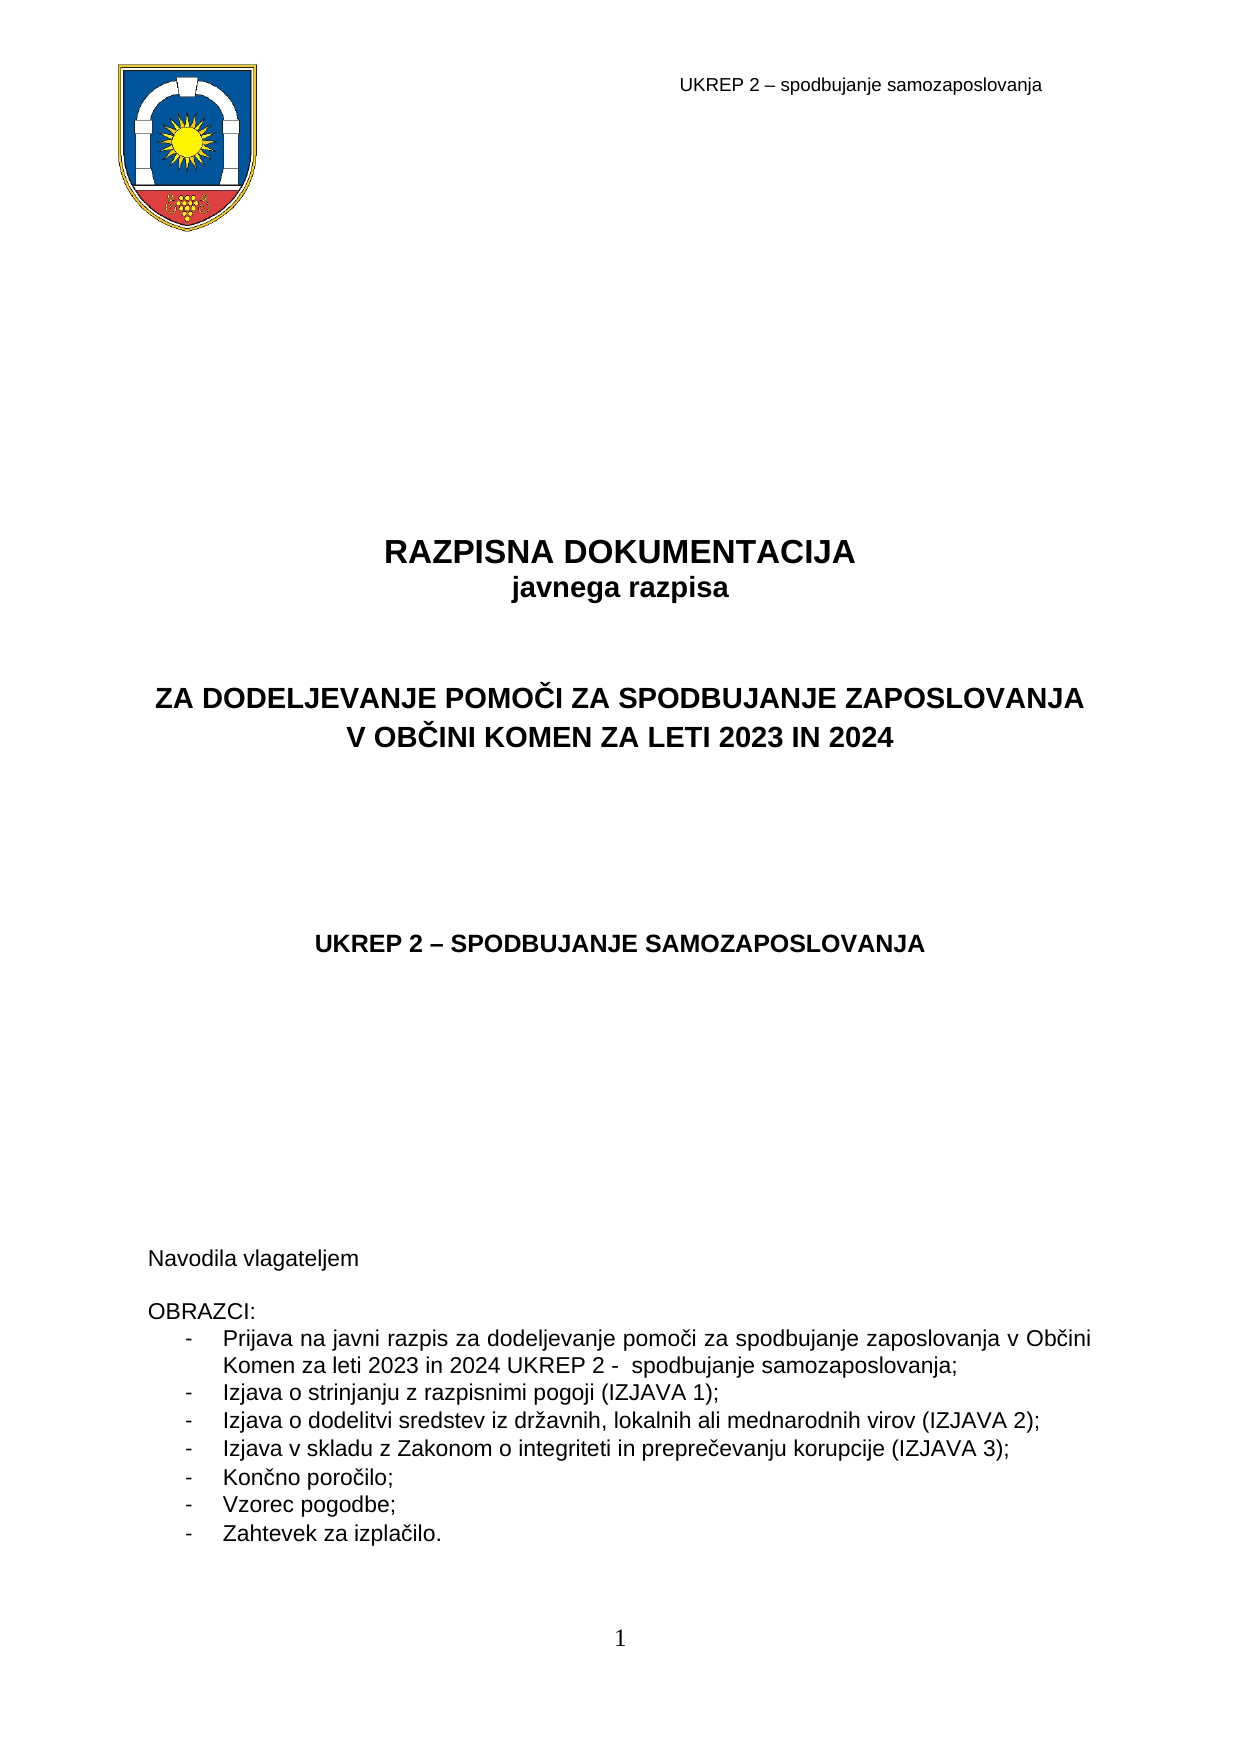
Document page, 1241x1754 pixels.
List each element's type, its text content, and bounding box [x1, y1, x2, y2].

text ZA DODELJEVANJE POMOČI ZA SPODBUJANJE ZAPOSLOVANJA V OBČINI KOMEN ZA LETI 2023 IN 2024 [148, 681, 1092, 753]
list Končno poročilo; [185, 1463, 1092, 1491]
text OBRAZCI: [148, 1298, 1092, 1324]
list Zahtevek za izplačilo. [185, 1519, 1092, 1547]
text Navodila vlagateljem [148, 1245, 1092, 1271]
list Izjava o dodelitvi sredstev iz državnih, lokalnih ali mednarodnih virov (IZJAVA 2); [185, 1407, 1092, 1434]
list Prijava na javni razpis za dodeljevanje pomoči za spodbujanje zaposlovanja v Občini Komen za leti 2023 in 2024 UKREP 2 - spodbujanje samozaposlovanja; [185, 1324, 1092, 1378]
list Izjava v skladu z Zakonom o integriteti in preprečevanju korupcije (IZJAVA 3); [185, 1434, 1092, 1463]
picture [90, 50, 284, 232]
text UKREP 2 – SPODBUJANJE SAMOZAPOSLOVANJA [148, 929, 1092, 958]
list Izjava o strinjanju z razpisnimi pogoji (IZJAVA 1); [185, 1378, 1092, 1407]
text javnega razpisa [148, 571, 1092, 604]
text RAZPISNA DOKUMENTACIJA [148, 532, 1092, 571]
list Vzorec pogodbe; [185, 1491, 1092, 1519]
